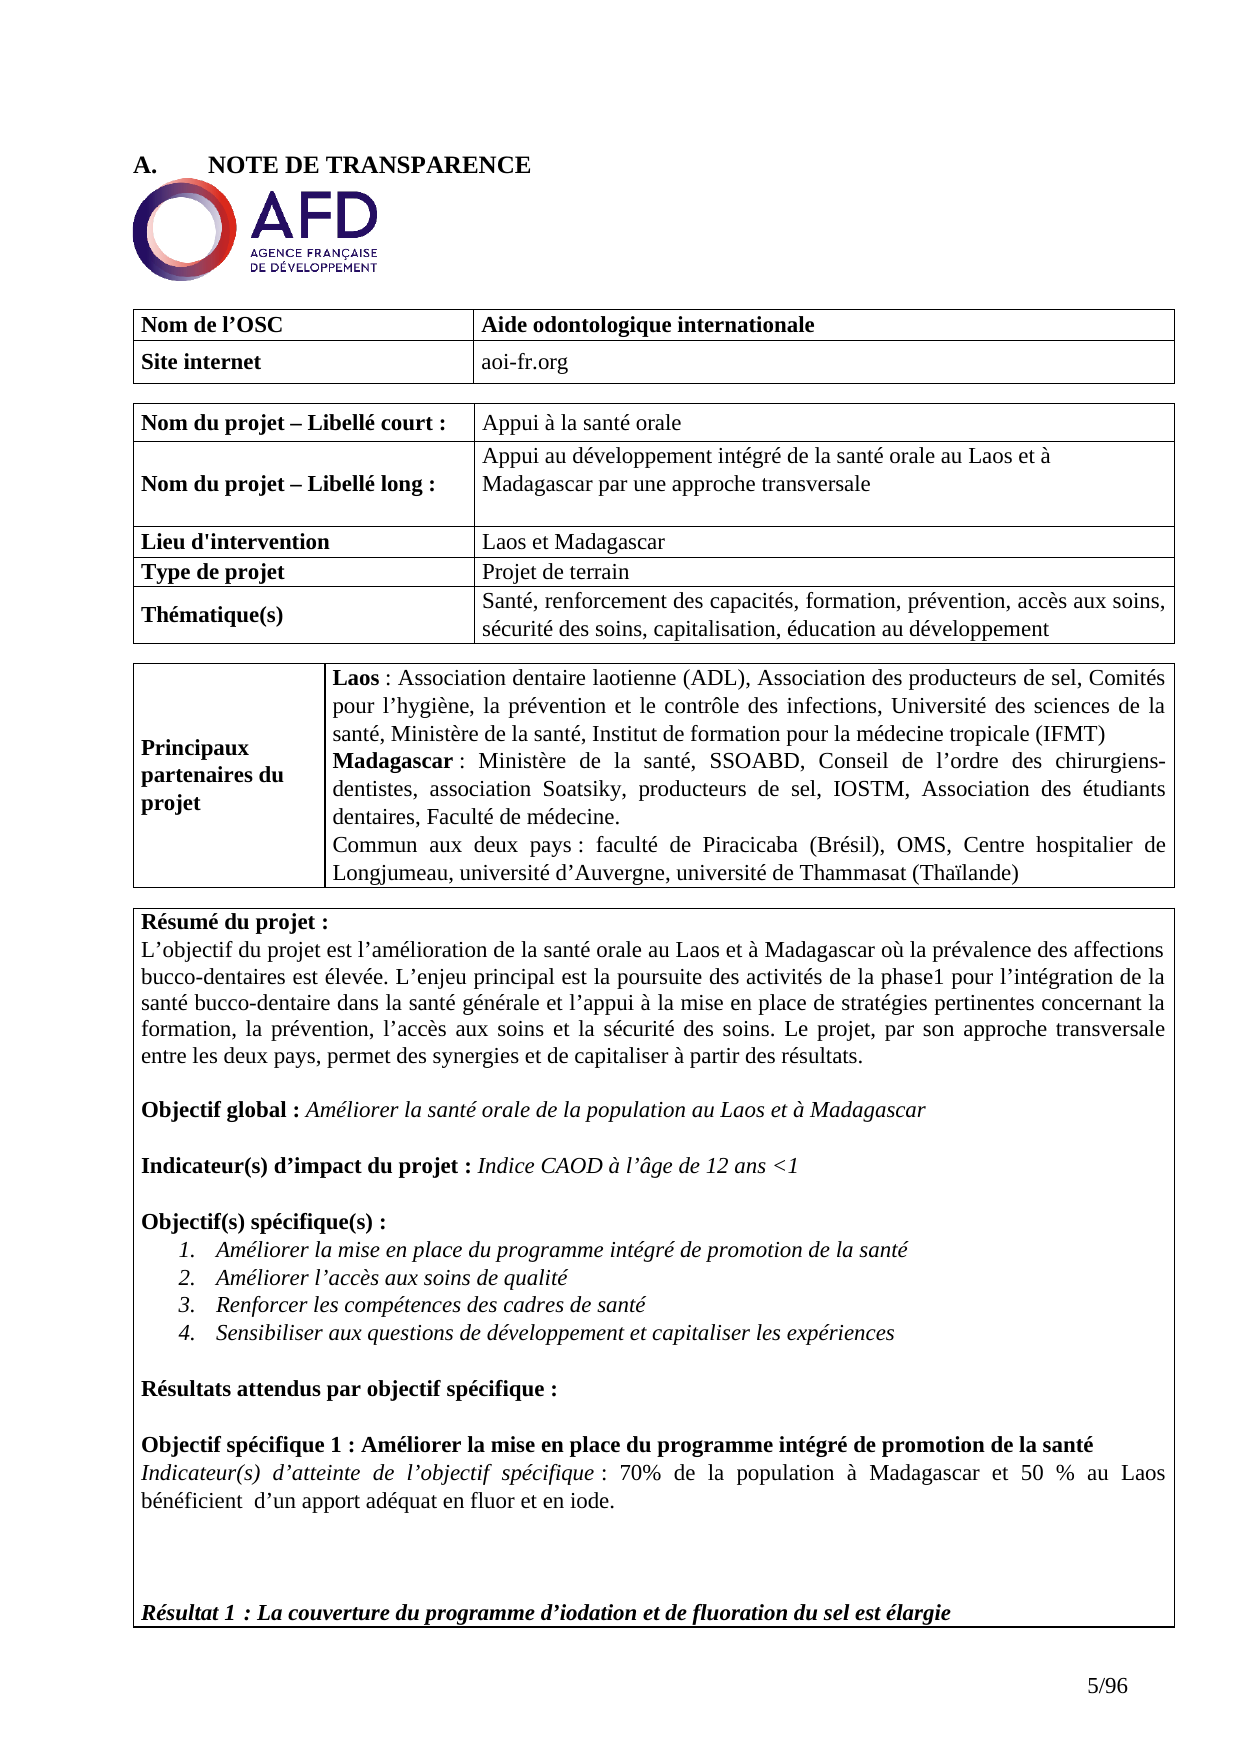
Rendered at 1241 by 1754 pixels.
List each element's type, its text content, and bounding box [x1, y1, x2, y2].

picture [132, 178, 377, 281]
table_cell Thématique(s) [134, 587, 474, 643]
table_cell Nom du projet – Libellé long : [134, 442, 474, 526]
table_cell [134, 1347, 1174, 1626]
table_cell Type de projet [134, 558, 474, 586]
table_header Résumé du projet : L’objectif du projet est l’amélioration de la santé orale au Laos et à Madagascar où la prévalence des affections bucco-dentaires est élevée. L’enjeu principal est la poursuite des activités de la phase1 pour l’intégration de la santé bucco-dentaire dans la santé générale et l’appui à la mise en place de stratégies pertinentes concernant la formation, la prévention, l’accès aux soins et la sécurité des soins. Le projet, par son approche transversale entre les deux pays, permet des synergies et de capitaliser à partir des résultats. Objectif global : Améliorer la santé orale de la population au Laos et à Madagascar Indicateur(s) d’impact du projet : Indice CAOD à l’âge de 12 ans <1 Objectif(s) spécifique(s) : Améliorer la mise en place du programme intégré de promotion de la santé Améliorer l’accès aux soins de qualité Renforcer les compétences des cadres de santé Sensibiliser aux questions de développement et capitaliser les expériences [134, 909, 1174, 1347]
table_cell Laos et Madagascar [475, 527, 1174, 557]
table_cell Santé, renforcement des capacités, formation, prévention, accès aux soins, sécurité des soins, capitalisation, éducation au développement [475, 587, 1174, 643]
table_cell Projet de terrain [475, 558, 1174, 586]
table_header Nom de l’OSC [134, 310, 473, 340]
table_cell Appui au développement intégré de la santé orale au Laos et à Madagascar par une approche transversale [475, 442, 1174, 526]
table_header Aide odontologique internationale [474, 310, 1174, 340]
table_header Principaux partenaires du projet [134, 664, 324, 887]
table_cell Lieu d'intervention [134, 527, 474, 557]
table_header Laos : Association dentaire laotienne (ADL), Association des producteurs de sel, Comités pour l’hygiène, la prévention et le contrôle des infections, Université des sciences de la santé, Ministère de la santé, Institut de formation pour la médecine tropicale (IFMT) Madagascar : Ministère de la santé, SSOABD, Conseil de l’ordre des chirurgiens-dentistes, association Soatsiky, producteurs de sel, IOSTM, Association des étudiants dentaires, Faculté de médecine. Commun aux deux pays : faculté de Piracicaba (Brésil), OMS, Centre hospitalier de Longjumeau, université d’Auvergne, université de Thammasat (Thaïlande) [326, 664, 1174, 887]
table_cell Site internet [134, 341, 473, 383]
table_header Nom du projet – Libellé court : [134, 404, 474, 441]
text NOTE DE TRANSPARENCE [133, 150, 1128, 179]
table_header Appui à la santé orale [475, 404, 1174, 441]
table_cell aoi-fr.org [474, 341, 1174, 383]
